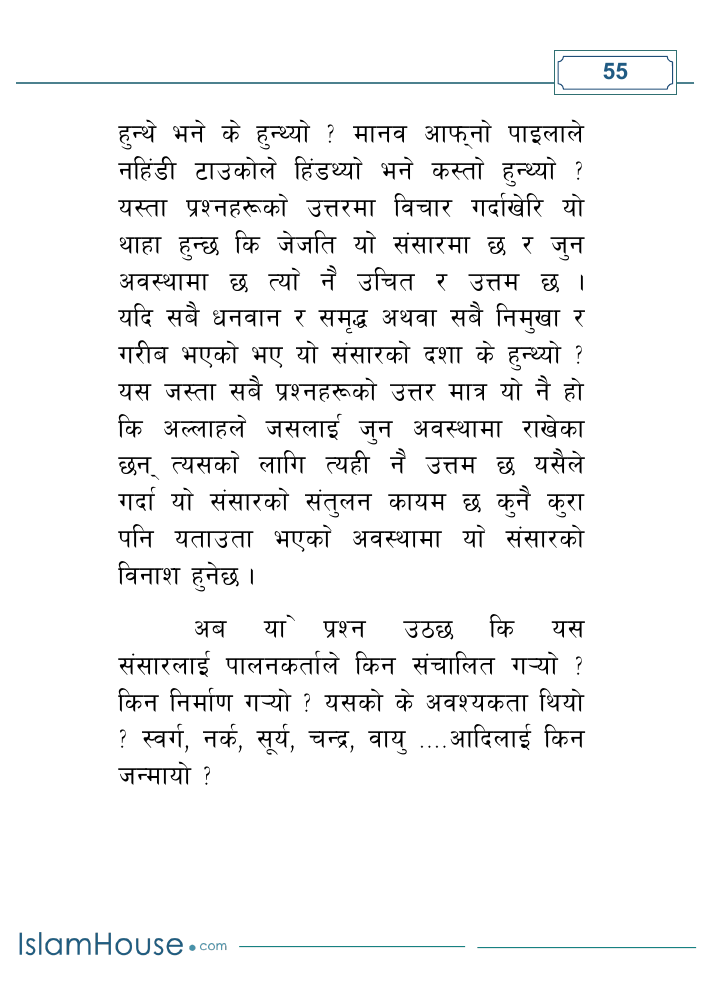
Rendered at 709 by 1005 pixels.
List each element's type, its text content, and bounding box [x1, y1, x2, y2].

text ca of] k|Zg p75 ls o; ;+;f/nfO{ kfngstf{n] lsg ;+rflnt u¥of] < lsg lgdf{0f u¥of] < o;sf] s] cjZostf lyof] < :ju{, gs{, ;"o{, rGb|, jfo' ====cflbnfO{ lsg hGdfof] < [118, 613, 586, 794]
picture [12, 928, 466, 961]
picture [471, 929, 697, 962]
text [118, 118, 586, 593]
